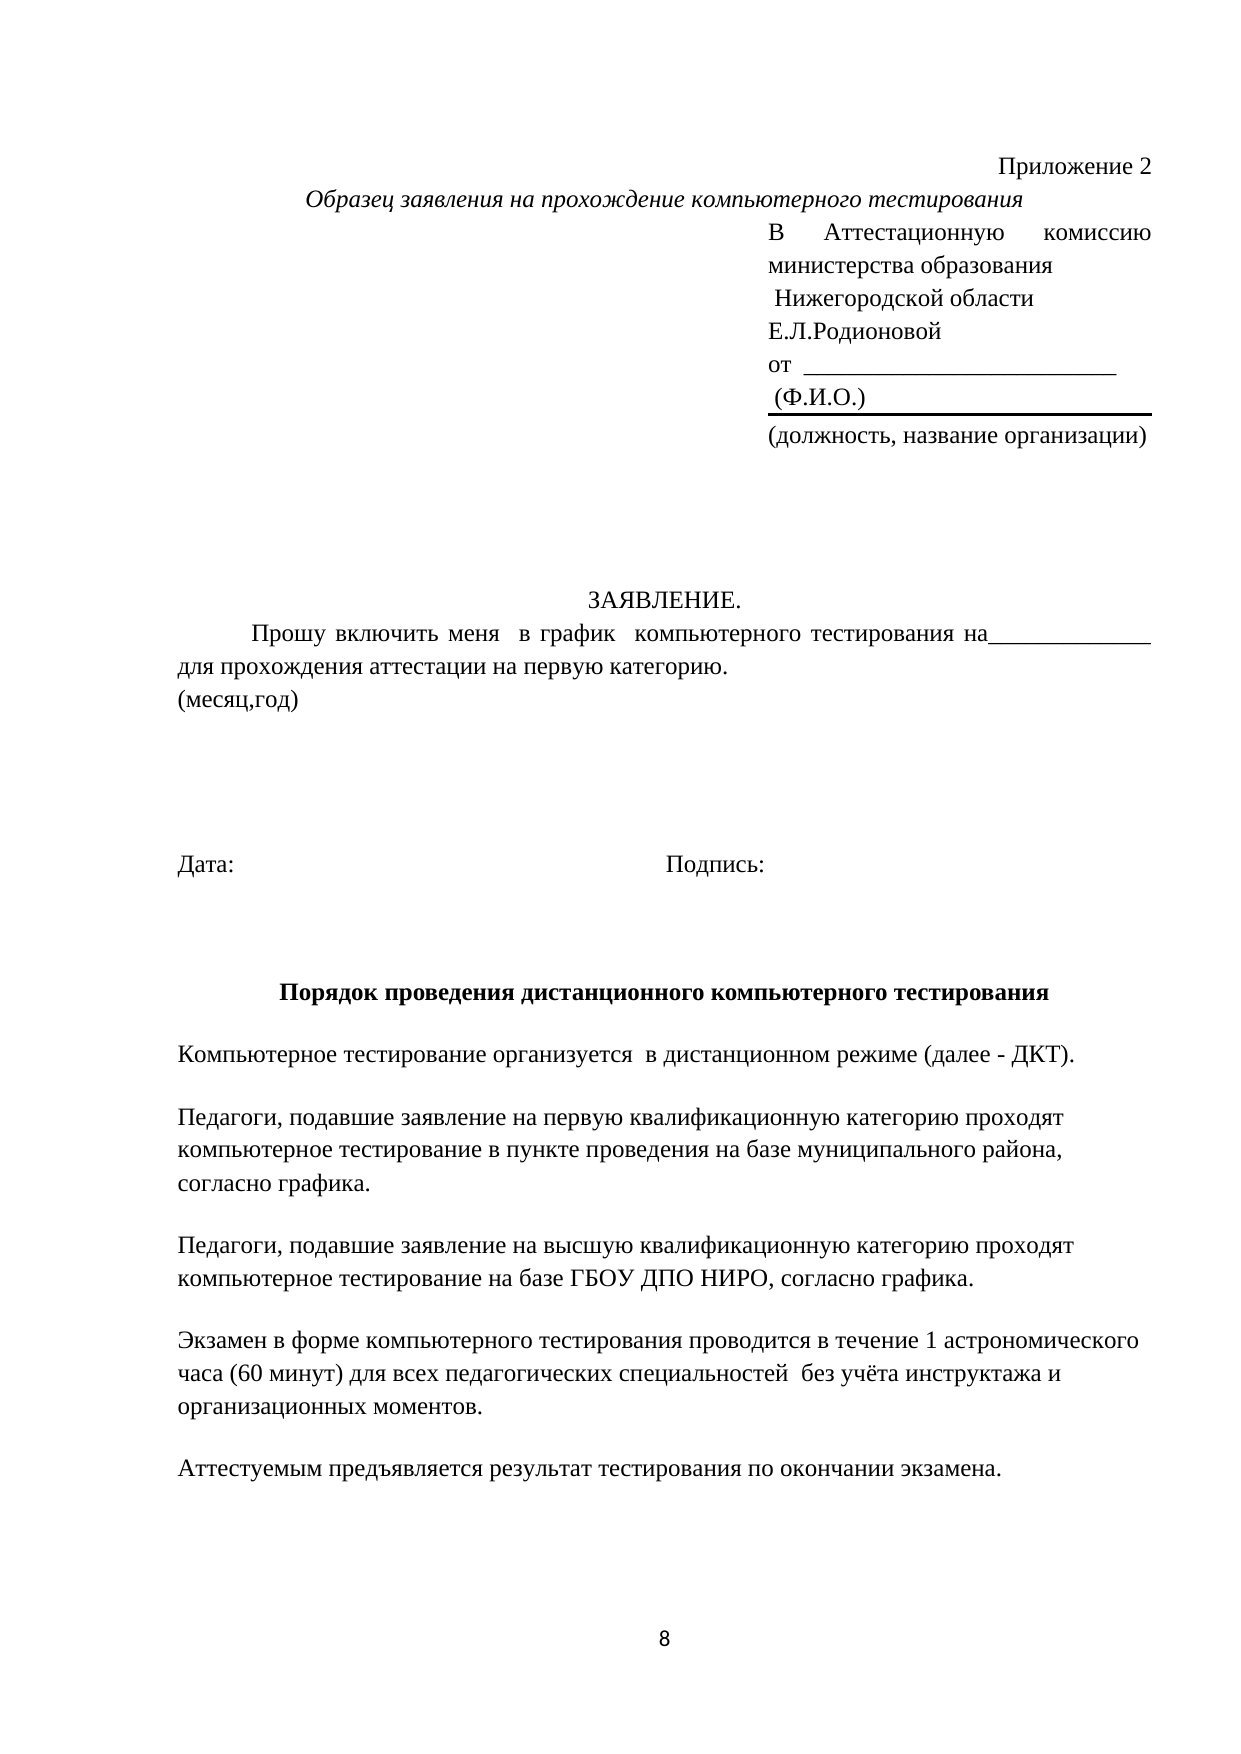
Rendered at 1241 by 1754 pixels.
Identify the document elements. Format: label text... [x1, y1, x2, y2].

text Прошу включить меня в график компьютерного тестирования на_____________ для прохождения аттестации на первую категорию. [177, 618, 1152, 679]
text Дата: Подпись: [177, 849, 1152, 878]
text ЗАЯВЛЕНИЕ. [177, 585, 1152, 613]
text Е.Л.Родионовой [768, 316, 1152, 345]
text (месяц,год) [177, 684, 1152, 713]
text (должность, название организации) [768, 421, 1152, 449]
text Приложение 2 [177, 151, 1152, 180]
text Аттестуемым предъявляется результат тестирования по окончании экзамена. [177, 1453, 1152, 1482]
text Педагоги, подавшие заявление на высшую квалификационную категорию проходят компьютерное тестирование на базе ГБОУ ДПО НИРО, согласно графика. [177, 1230, 1152, 1292]
text Педагоги, подавшие заявление на первую квалификационную категорию проходят компьютерное тестирование в пункте проведения на базе муниципального района, согласно графика. [177, 1102, 1152, 1196]
text Экзамен в форме компьютерного тестирования проводится в течение 1 астрономического часа (60 минут) для всех педагогических специальностей без учёта инструктажа и организационных моментов. [177, 1325, 1152, 1420]
text Образец заявления на прохождение компьютерного тестирования [177, 184, 1152, 213]
text В Аттестационную комиссию министерства образования [768, 217, 1152, 279]
text Компьютерное тестирование организуется в дистанционном режиме (далее - ДКТ). [177, 1039, 1152, 1068]
text от _________________________ [768, 349, 1152, 378]
text Нижегородской области [768, 283, 1152, 312]
text Порядок проведения дистанционного компьютерного тестирования [177, 977, 1152, 1006]
text (Ф.И.О.) [768, 382, 1152, 413]
